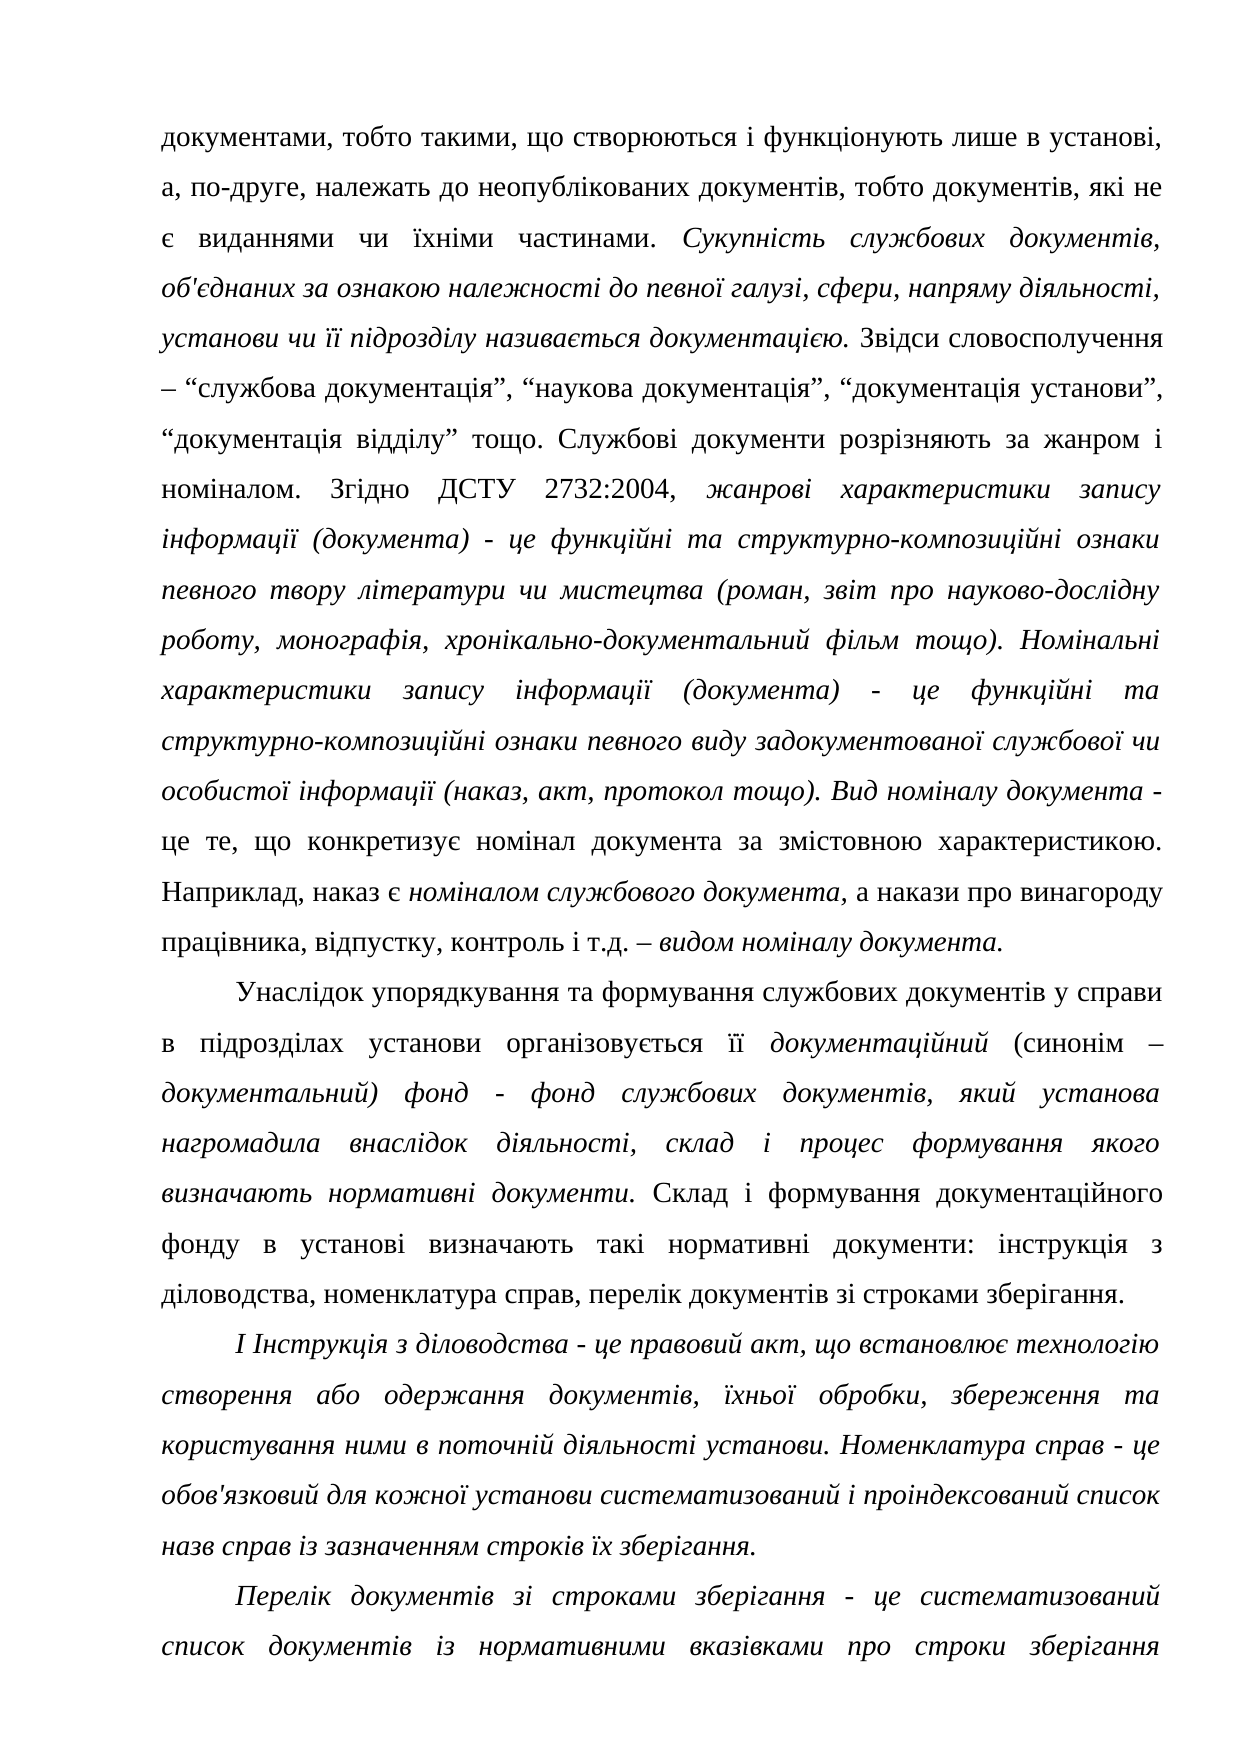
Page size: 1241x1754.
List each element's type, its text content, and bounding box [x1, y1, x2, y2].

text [161, 119, 1163, 958]
text Унаслідок упорядкування та формування службових документів у справи в підрозділах установи організовується її документаційний (синонім – документальний) фонд - фонд службових документів, який установа нагромадила внаслідок діяльності, склад і процес формування якого визначають нормативні документи. Склад і формування документаційного фонду в установі визначають такі нормативні документи: інструкція з діловодства, номенклатура справ, перелік документів зі строками зберігання. [161, 974, 1163, 1310]
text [161, 1578, 1163, 1662]
text І Інструкція з діловодства - це правовий акт, що встановлює технологію створення або одержання документів, їхньої обробки, збереження та користування ними в поточній діяльності установи. Номенклатура справ - це обов'язковий для кожної установи систематизований і проіндексований список назв справ із зазначенням строків їх зберігання. [161, 1327, 1163, 1561]
